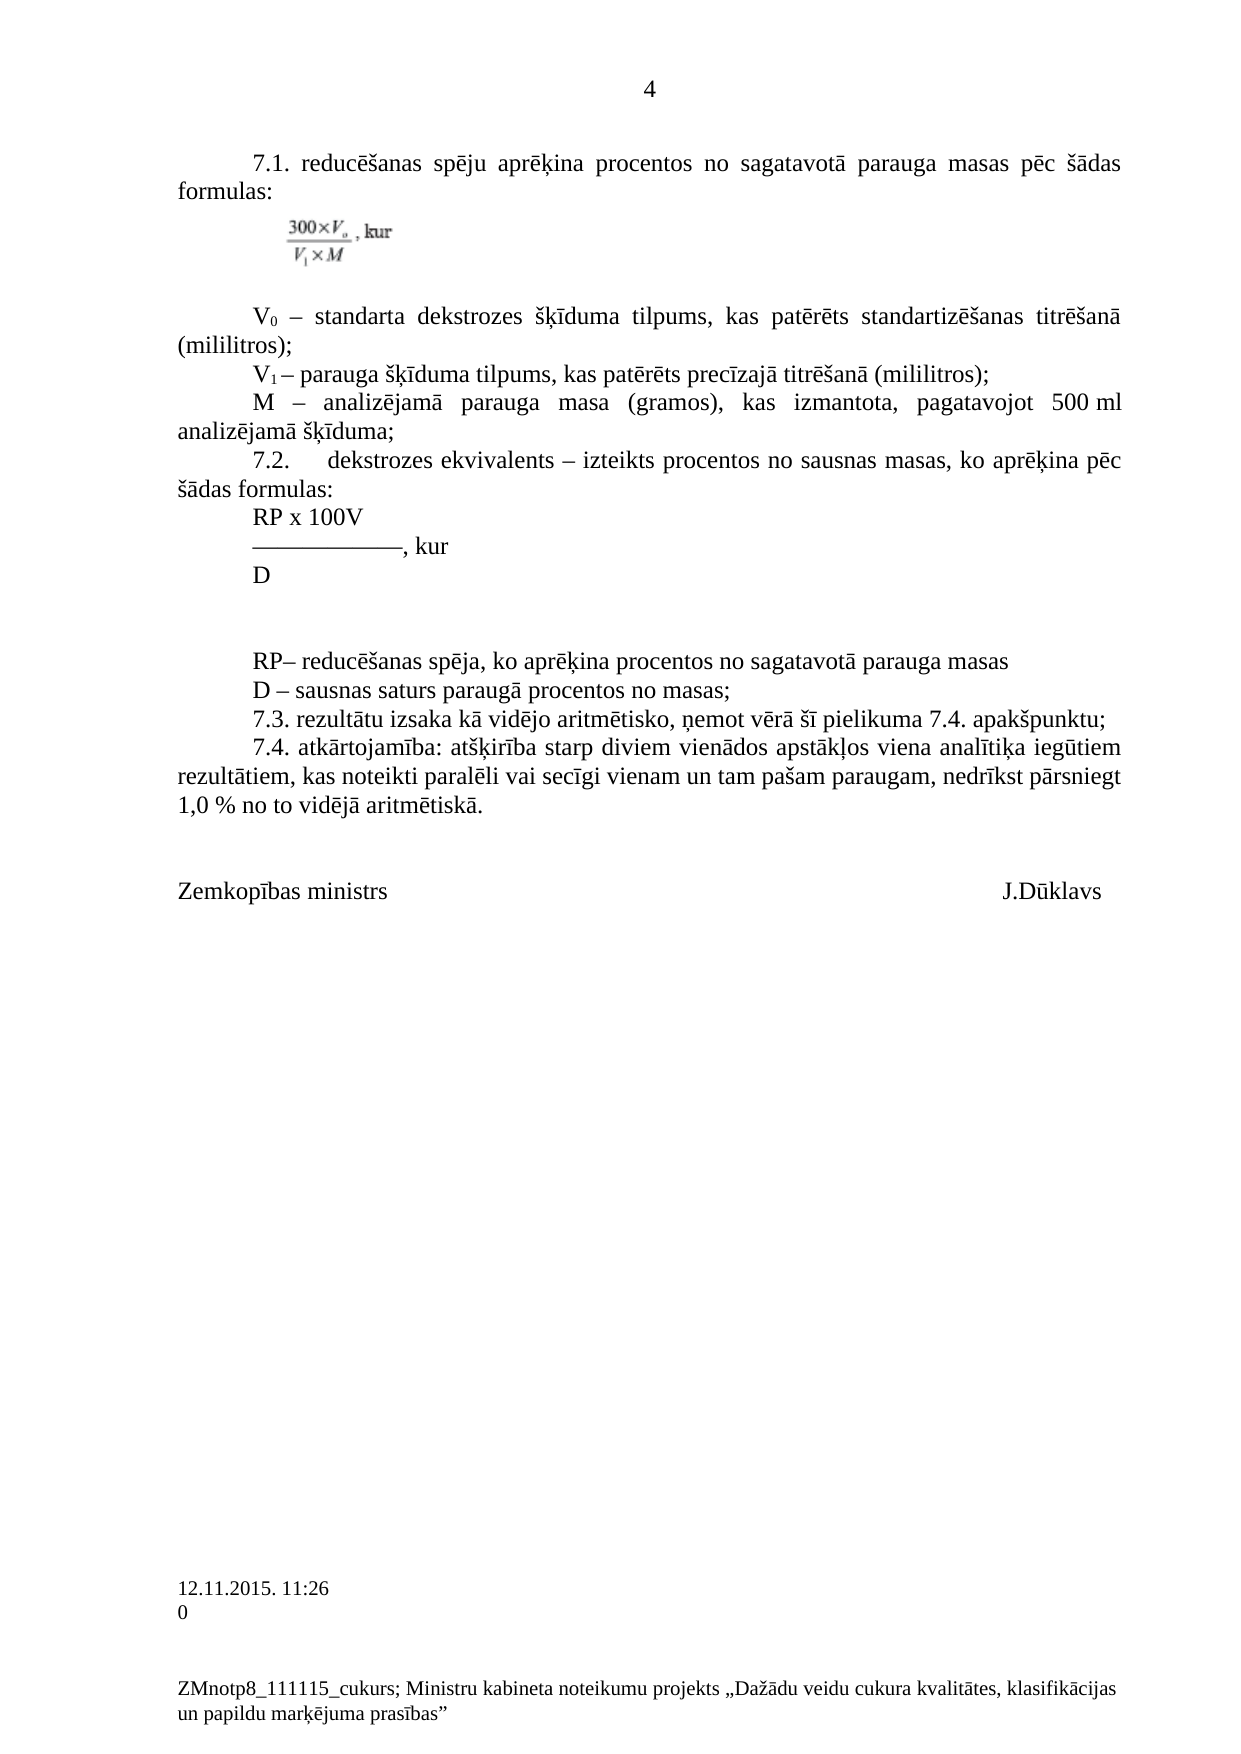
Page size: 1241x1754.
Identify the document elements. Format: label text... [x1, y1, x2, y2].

text 1298 [177, 1600, 1122, 1624]
text D – sausnas saturs paraugā procentos no masas; [177, 675, 1122, 704]
text V0 – standarta dekstrozes šķīduma tilpums, kas patērēts standartizēšanas titrēšanā (mililitros); [177, 301, 1122, 359]
text ——————, kur [177, 531, 1122, 560]
text RP x 100V [177, 502, 1122, 531]
text Zemkopības ministrs J.Dūklavs [177, 876, 1122, 905]
text RP– reducēšanas spēja, ko aprēķina procentos no sagatavotā parauga masas [177, 646, 1122, 675]
text 7.3. rezultātu izsaka kā vidējo aritmētisko, ņemot vērā šī pielikuma 7.4. apakšpunktu; [177, 704, 1122, 732]
text M – analizējamā parauga masa (gramos), kas izmantota, pagatavojot 500 ml analizējamā šķīduma; [177, 387, 1122, 445]
text V1 – parauga šķīduma tilpums, kas patērēts precīzajā titrēšanā (mililitros); [177, 359, 1122, 387]
picture [252, 205, 404, 273]
text 12.11.2015. 11:26 [177, 1576, 1122, 1600]
text D [177, 560, 1122, 589]
text 7.4. atkārtojamība: atšķirība starp diviem vienādos apstākļos viena analītiķa iegūtiem rezultātiem, kas noteikti paralēli vai secīgi vienam un tam pašam paraugam, nedrīkst pārsniegt 1,0 % no to vidējā aritmētiskā. [177, 732, 1122, 819]
text 7.1. reducēšanas spēju aprēķina procentos no sagatavotā parauga masas pēc šādas formulas: [177, 148, 1122, 205]
text 7.2. dekstrozes ekvivalents – izteikts procentos no sausnas masas, ko aprēķina pēc šādas formulas: [177, 445, 1122, 502]
